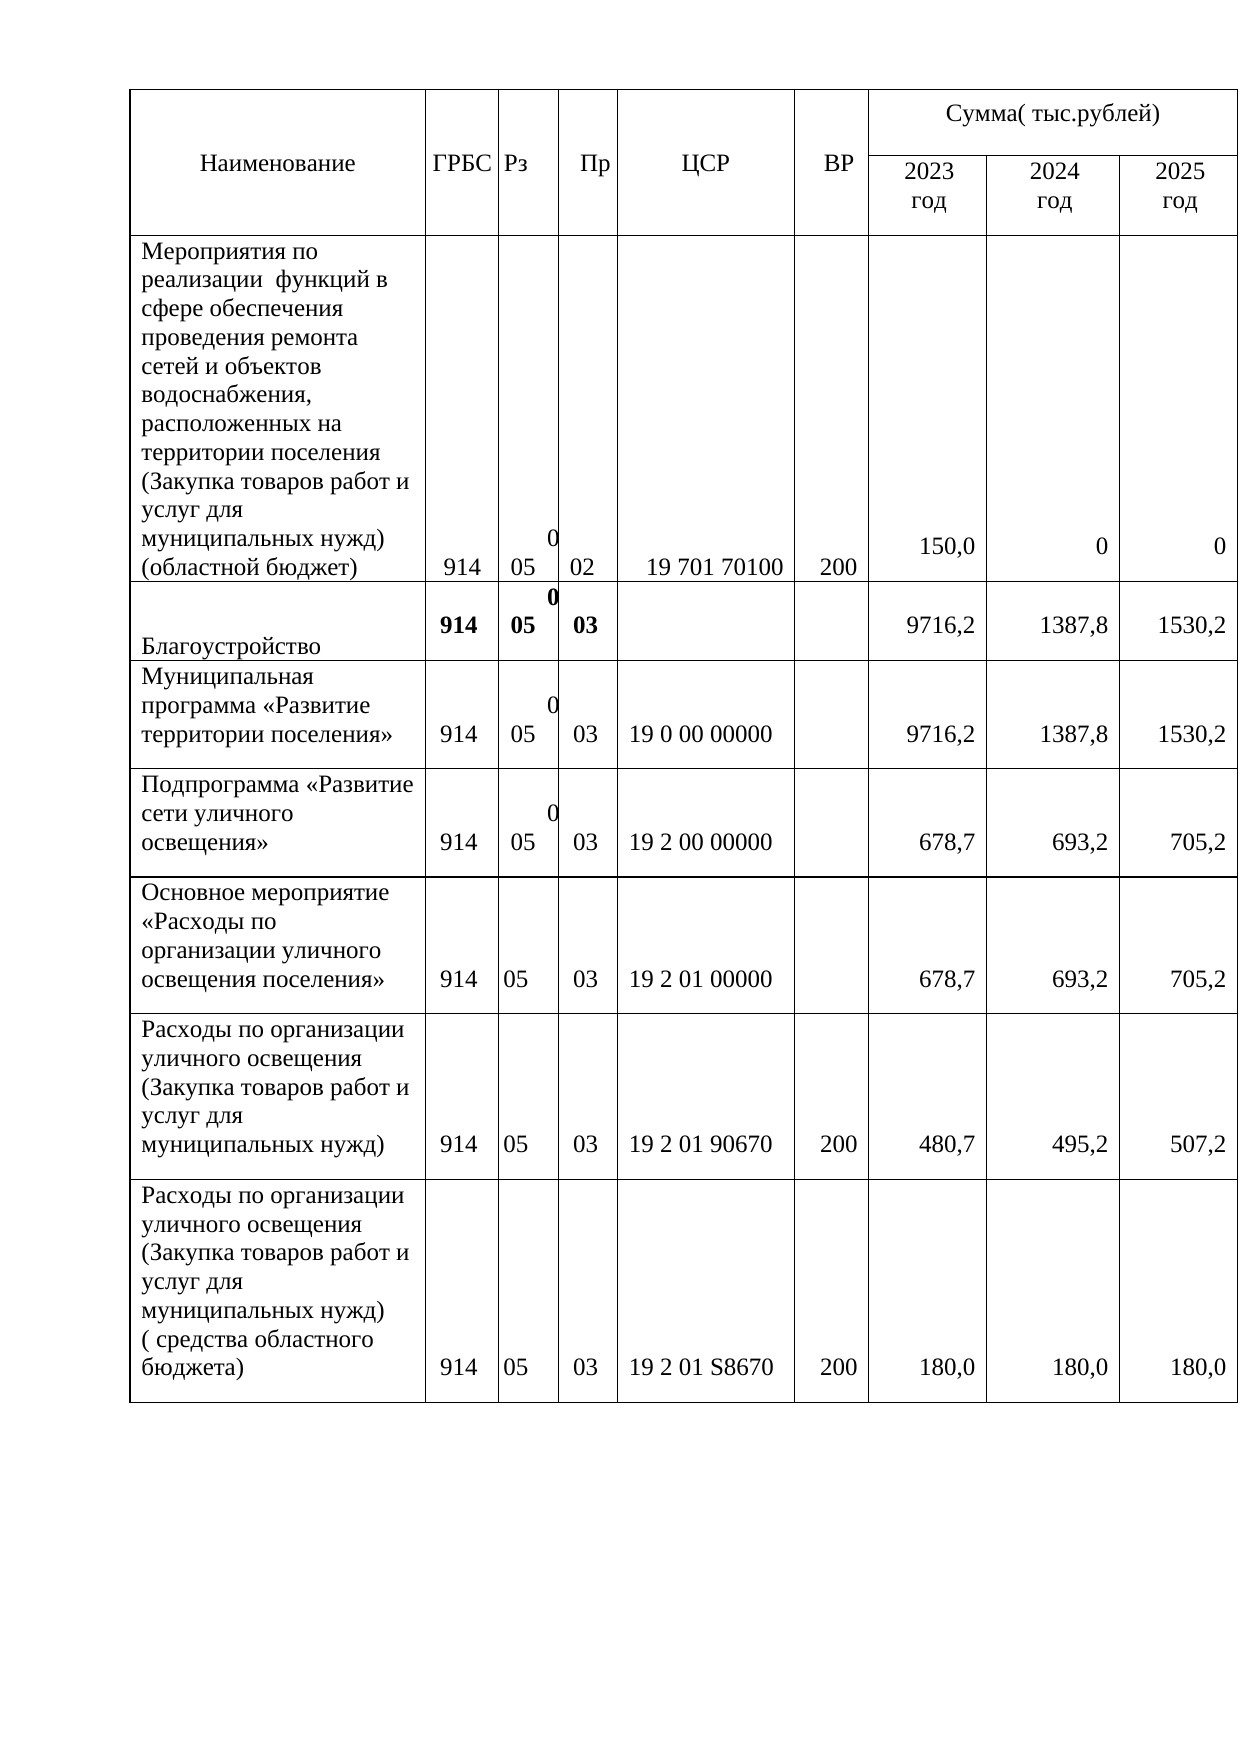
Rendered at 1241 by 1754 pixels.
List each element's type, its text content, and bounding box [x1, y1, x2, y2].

table_header Сумма( тыс.рублей) [869, 90, 1237, 155]
table_cell 0 [1120, 236, 1237, 581]
table_cell 005 [499, 769, 558, 876]
table_cell 19 2 01 S8670 [618, 1180, 794, 1402]
table_cell 19 2 00 00000 [618, 769, 794, 876]
table_cell 480,7 [869, 1014, 986, 1179]
table_cell Благоустройство [131, 582, 425, 660]
table_cell 200 [795, 1180, 868, 1402]
table_cell 2024 год [987, 156, 1119, 235]
table_cell 200 [795, 236, 868, 581]
table_cell 005 [499, 236, 558, 581]
table_cell 914 [426, 769, 498, 876]
table_cell [795, 582, 868, 660]
table_cell Муниципальная программа «Развитие территории поселения» [131, 661, 425, 768]
table_cell Расходы по организации уличного освещения (Закупка товаров работ и услуг для муниципальных нужд) [131, 1014, 425, 1179]
table_cell 0 [987, 236, 1119, 581]
table_cell 005 [499, 661, 558, 768]
table_cell 678,7 [869, 878, 986, 1013]
table_cell 05 [499, 1014, 558, 1179]
table_cell 2025 год [1120, 156, 1237, 235]
table_cell 914 [426, 661, 498, 768]
table_cell 9716,2 [869, 661, 986, 768]
table_cell 180,0 [1120, 1180, 1237, 1402]
table_header Пр [559, 90, 617, 235]
table_cell 495,2 [987, 1014, 1119, 1179]
table_header ЦСР [618, 90, 794, 235]
table_cell 1387,8 [987, 661, 1119, 768]
table_cell 693,2 [987, 878, 1119, 1013]
table_cell [795, 769, 868, 876]
table_cell 19 2 01 90670 [618, 1014, 794, 1179]
table_header Рз [499, 90, 558, 235]
table_cell Расходы по организации уличного освещения (Закупка товаров работ и услуг для муниципальных нужд) ( средства областного бюджета) [131, 1180, 425, 1402]
table_cell 705,2 [1120, 769, 1237, 876]
table_cell Основное мероприятие «Расходы по организации уличного освещения поселения» [131, 878, 425, 1013]
table_cell 03 [559, 1180, 617, 1402]
table_cell 180,0 [869, 1180, 986, 1402]
table_cell 180,0 [987, 1180, 1119, 1402]
table_cell 914 [426, 582, 498, 660]
table_cell 03 [559, 661, 617, 768]
table_cell 19 0 00 00000 [618, 661, 794, 768]
table_cell [618, 582, 794, 660]
table_header ВР [795, 90, 868, 235]
table_cell 693,2 [987, 769, 1119, 876]
table_cell 705,2 [1120, 878, 1237, 1013]
table_cell 2023 год [869, 156, 986, 235]
table_cell 03 [559, 582, 617, 660]
table_cell 03 [559, 769, 617, 876]
table_cell 914 [426, 878, 498, 1013]
table_cell 005 [499, 582, 558, 660]
table_cell 678,7 [869, 769, 986, 876]
table_cell Мероприятия по реализации функций в сфере обеспечения проведения ремонта сетей и объектов водоснабжения, расположенных на территории поселения (Закупка товаров работ и услуг для муниципальных нужд) (областной бюджет) [131, 236, 425, 581]
table_cell 507,2 [1120, 1014, 1237, 1179]
table_cell 914 [426, 1180, 498, 1402]
table_cell 914 [426, 1014, 498, 1179]
table_cell 19 2 01 00000 [618, 878, 794, 1013]
table_cell 1387,8 [987, 582, 1119, 660]
table_cell 914 [426, 236, 498, 581]
table_cell 1530,2 [1120, 661, 1237, 768]
table_cell 9716,2 [869, 582, 986, 660]
table_cell [795, 878, 868, 1013]
table_cell 1530,2 [1120, 582, 1237, 660]
table_cell 05 [499, 878, 558, 1013]
table_header Наименование [131, 90, 425, 235]
table_cell 03 [559, 878, 617, 1013]
table_cell 19 701 70100 [618, 236, 794, 581]
table_cell 02 [559, 236, 617, 581]
table_cell 200 [795, 1014, 868, 1179]
table_header ГРБС [426, 90, 498, 235]
table_cell Подпрограмма «Развитие сети уличного освещения» [131, 769, 425, 876]
table_cell 03 [559, 1014, 617, 1179]
table_cell 05 [499, 1180, 558, 1402]
table_cell 150,0 [869, 236, 986, 581]
table_cell [795, 661, 868, 768]
